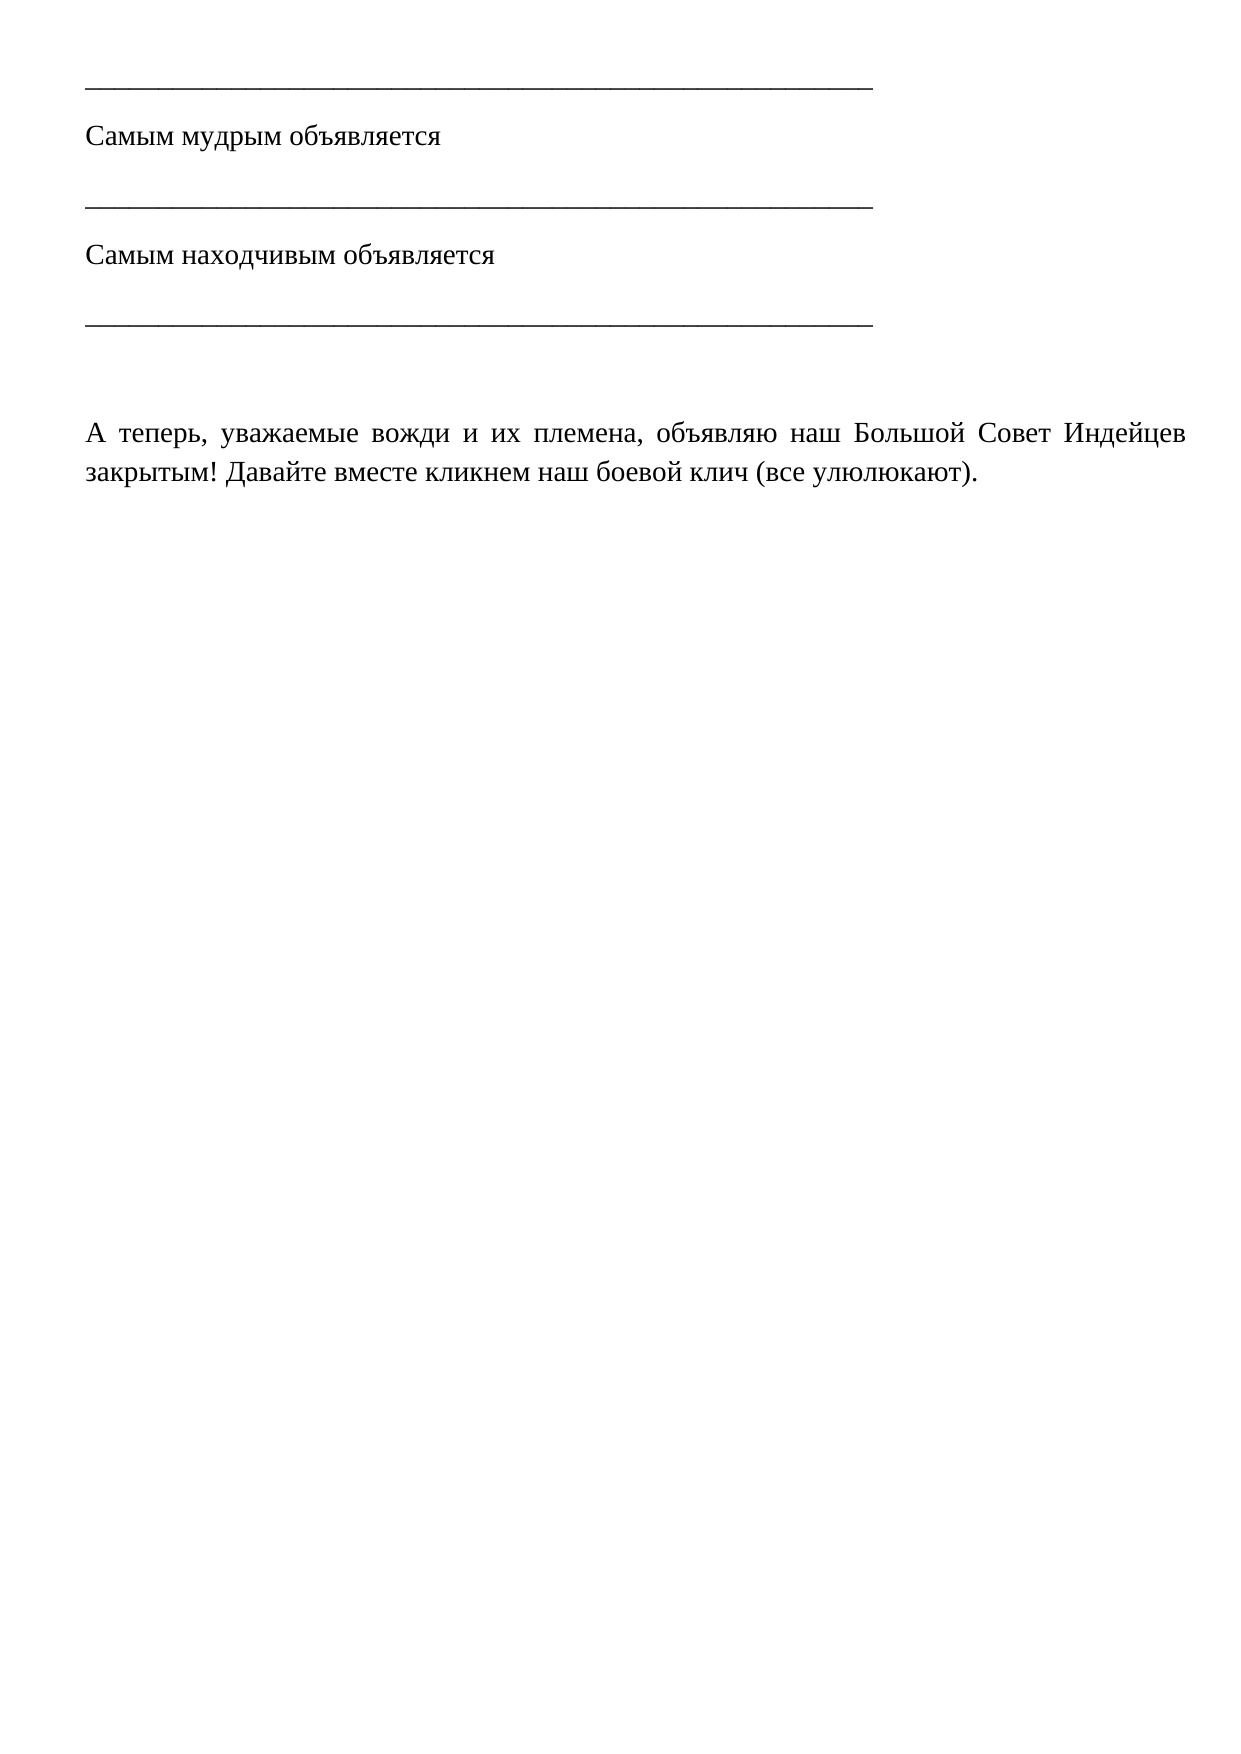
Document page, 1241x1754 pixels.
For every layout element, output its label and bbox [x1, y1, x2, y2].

table_cell [74, 59, 1199, 512]
